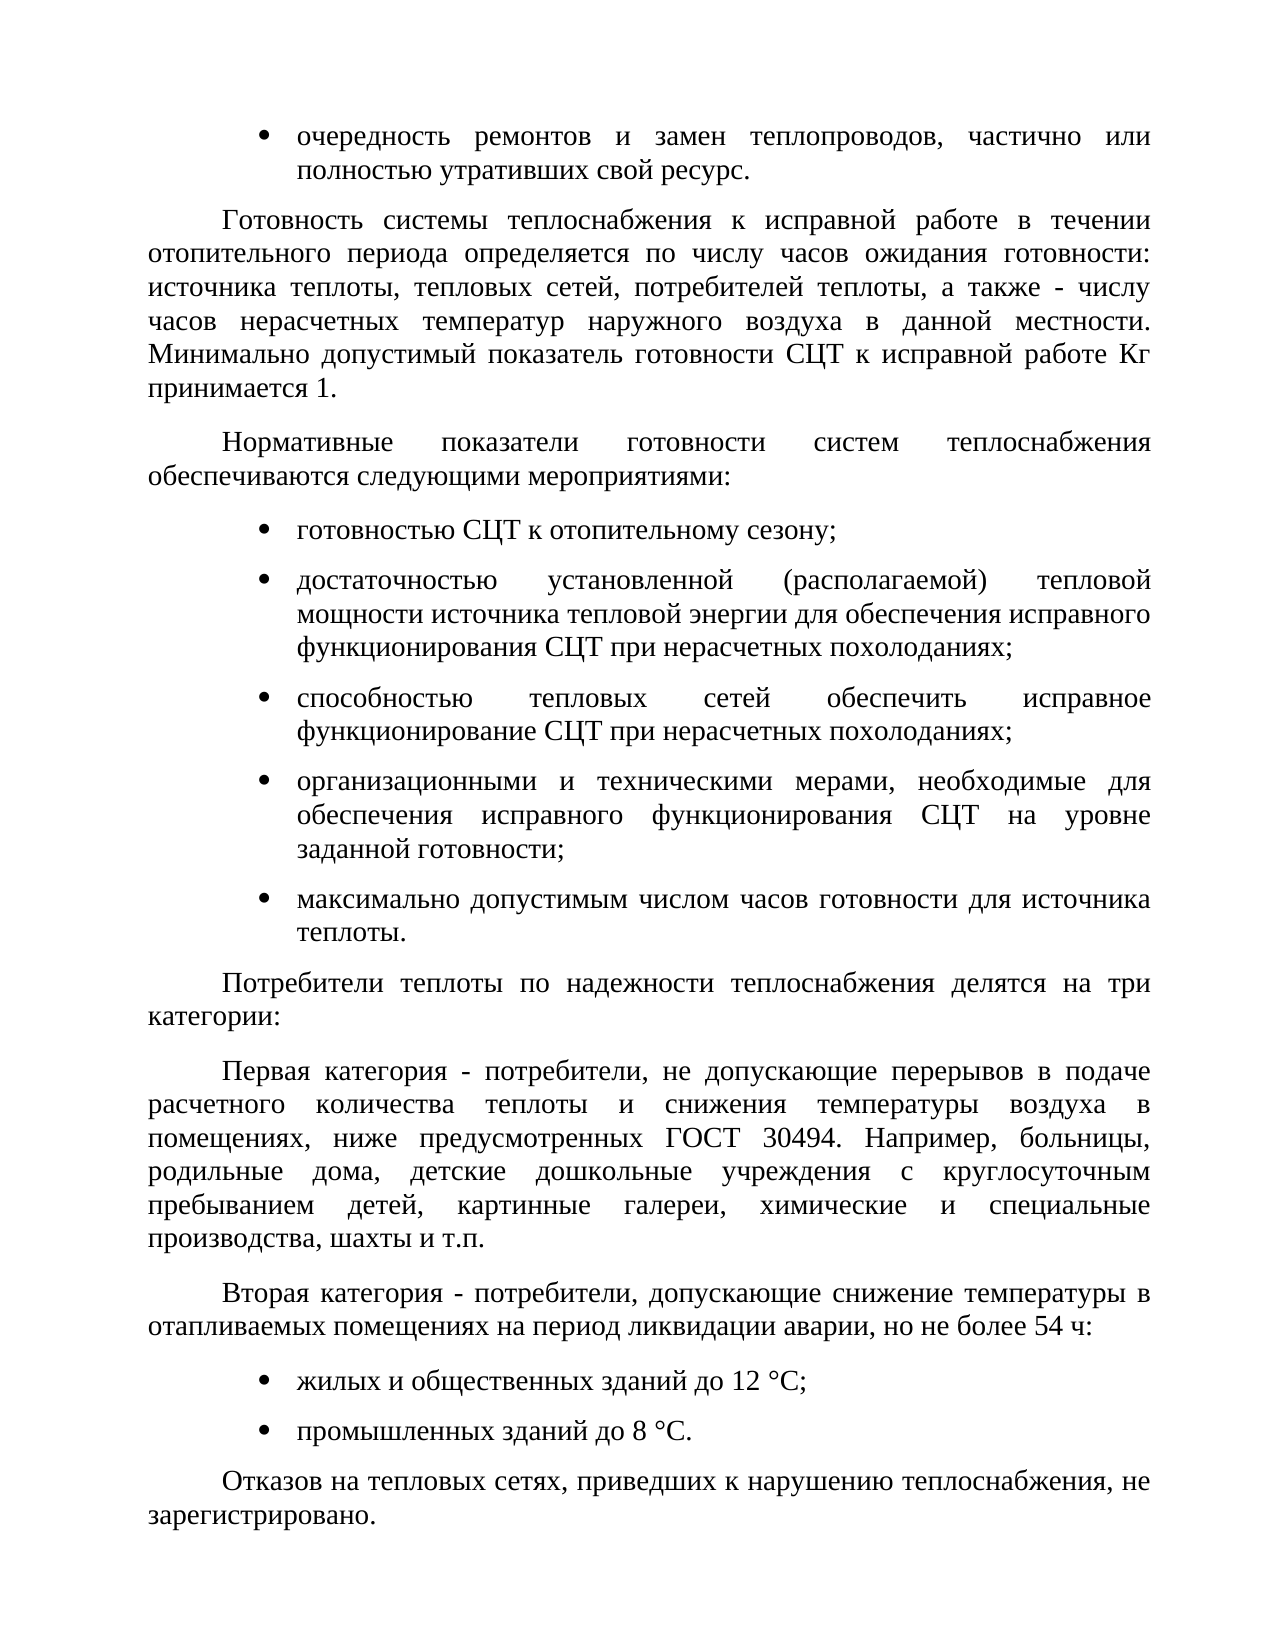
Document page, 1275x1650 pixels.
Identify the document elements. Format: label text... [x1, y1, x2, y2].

list промышленных зданий до 8 °С. [259, 1413, 1152, 1447]
list максимально допустимым числом часов готовности для источника теплоты. [259, 881, 1152, 948]
list достаточностью установленной (располагаемой) тепловой мощности источника тепловой энергии для обеспечения исправного функционирования СЦТ при нерасчетных похолоданиях; [259, 562, 1152, 663]
list готовностью СЦТ к отопительному сезону; [259, 512, 1152, 546]
list организационными и техническими мерами, необходимые для обеспечения исправного функционирования СЦТ на уровне заданной готовности; [259, 763, 1152, 864]
list жилых и общественных зданий до 12 °С; [259, 1363, 1152, 1396]
text Отказов на тепловых сетях, приведших к нарушению теплоснабжения, не зарегистрировано. [148, 1463, 1152, 1530]
text Первая категория - потребители, не допускающие перерывов в подаче расчетного количества теплоты и снижения температуры воздуха в помещениях, ниже предусмотренных ГОСТ 30494. Например, больницы, родильные дома, детские дошкольные учреждения с круглосуточным пребыванием детей, картинные галереи, химические и специальные производства, шахты и т.п. [148, 1053, 1152, 1254]
text Готовность системы теплоснабжения к исправной работе в течении отопительного периода определяется по числу часов ожидания готовности: источника теплоты, тепловых сетей, потребителей теплоты, а также - числу часов нерасчетных температур наружного воздуха в данной местности. Минимально допустимый показатель готовности СЦТ к исправной работе Кг принимается 1. [148, 202, 1152, 403]
list способностью тепловых сетей обеспечить исправное функционирование СЦТ при нерасчетных похолоданиях; [259, 680, 1152, 747]
list очередность ремонтов и замен теплопроводов, частично или полностью утративших свой ресурс. [259, 118, 1152, 185]
text Вторая категория - потребители, допускающие снижение температуры в отапливаемых помещениях на период ликвидации аварии, но не более 54 ч: [148, 1275, 1152, 1342]
text Нормативные показатели готовности систем теплоснабжения обеспечиваются следующими мероприятиями: [148, 424, 1152, 491]
text Потребители теплоты по надежности теплоснабжения делятся на три категории: [148, 965, 1152, 1032]
